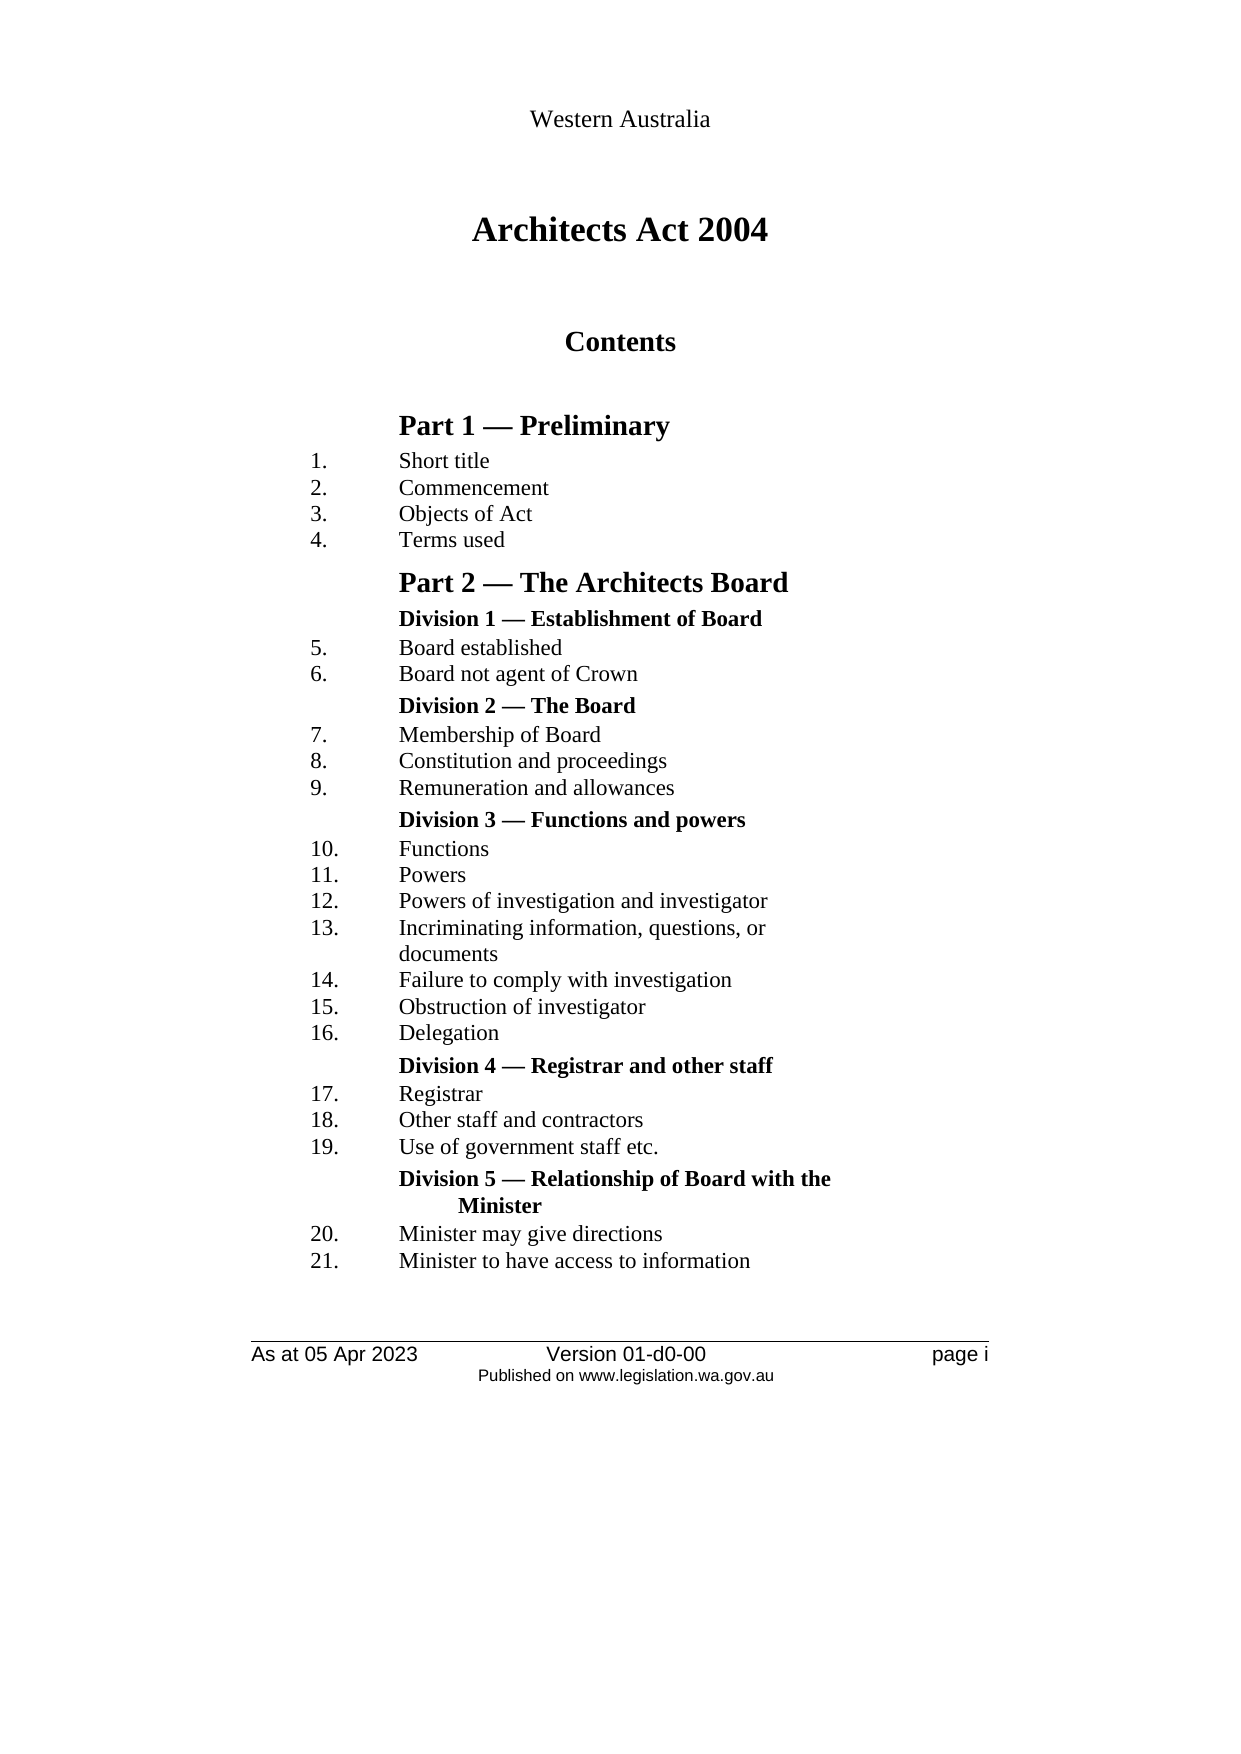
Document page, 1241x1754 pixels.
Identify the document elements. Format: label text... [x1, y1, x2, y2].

text 11. Powers 7 [310, 861, 871, 887]
text 2. Commencement 2 [310, 474, 871, 500]
text 17. Registrar 13 [310, 1080, 871, 1107]
text Division 2 — The Board [399, 692, 871, 719]
text Part 2 — The Architects Board [399, 565, 871, 599]
text Contents [491, 324, 749, 358]
text 18. Other staff and contractors 13 [310, 1107, 871, 1133]
text 5. Board established 5 [310, 633, 871, 660]
text 9. Remuneration and allowances 6 [310, 774, 871, 800]
text Western Australia [251, 104, 989, 133]
text 6. Board not agent of Crown 5 [310, 660, 871, 686]
text 10. Functions 6 [310, 835, 871, 861]
text 13. Incriminating information, questions, or documents 10 [310, 914, 871, 966]
text 19. Use of government staff etc. 13 [310, 1133, 871, 1159]
text 21. Minister to have access to information 15 [310, 1247, 871, 1273]
text 16. Delegation 12 [310, 1019, 871, 1046]
text Division 5 — Relationship of Board with the Minister [399, 1166, 871, 1218]
text Division 4 — Registrar and other staff [399, 1052, 871, 1078]
text Division 3 — Functions and powers [399, 806, 871, 833]
text 8. Constitution and proceedings 6 [310, 747, 871, 774]
text 1. Short title 2 [310, 447, 871, 474]
text Architects Act 2004 [251, 208, 989, 249]
text 20. Minister may give directions 14 [310, 1220, 871, 1247]
text 3. Objects of Act 2 [310, 500, 871, 526]
text 14. Failure to comply with investigation 11 [310, 966, 871, 993]
text 4. Terms used 2 [310, 526, 871, 553]
text Division 1 — Establishment of Board [399, 605, 871, 631]
text 7. Membership of Board 5 [310, 721, 871, 747]
text 15. Obstruction of investigator 12 [310, 993, 871, 1019]
text Part 1 — Preliminary [399, 408, 871, 441]
text 12. Powers of investigation and investigator 8 [310, 887, 871, 914]
